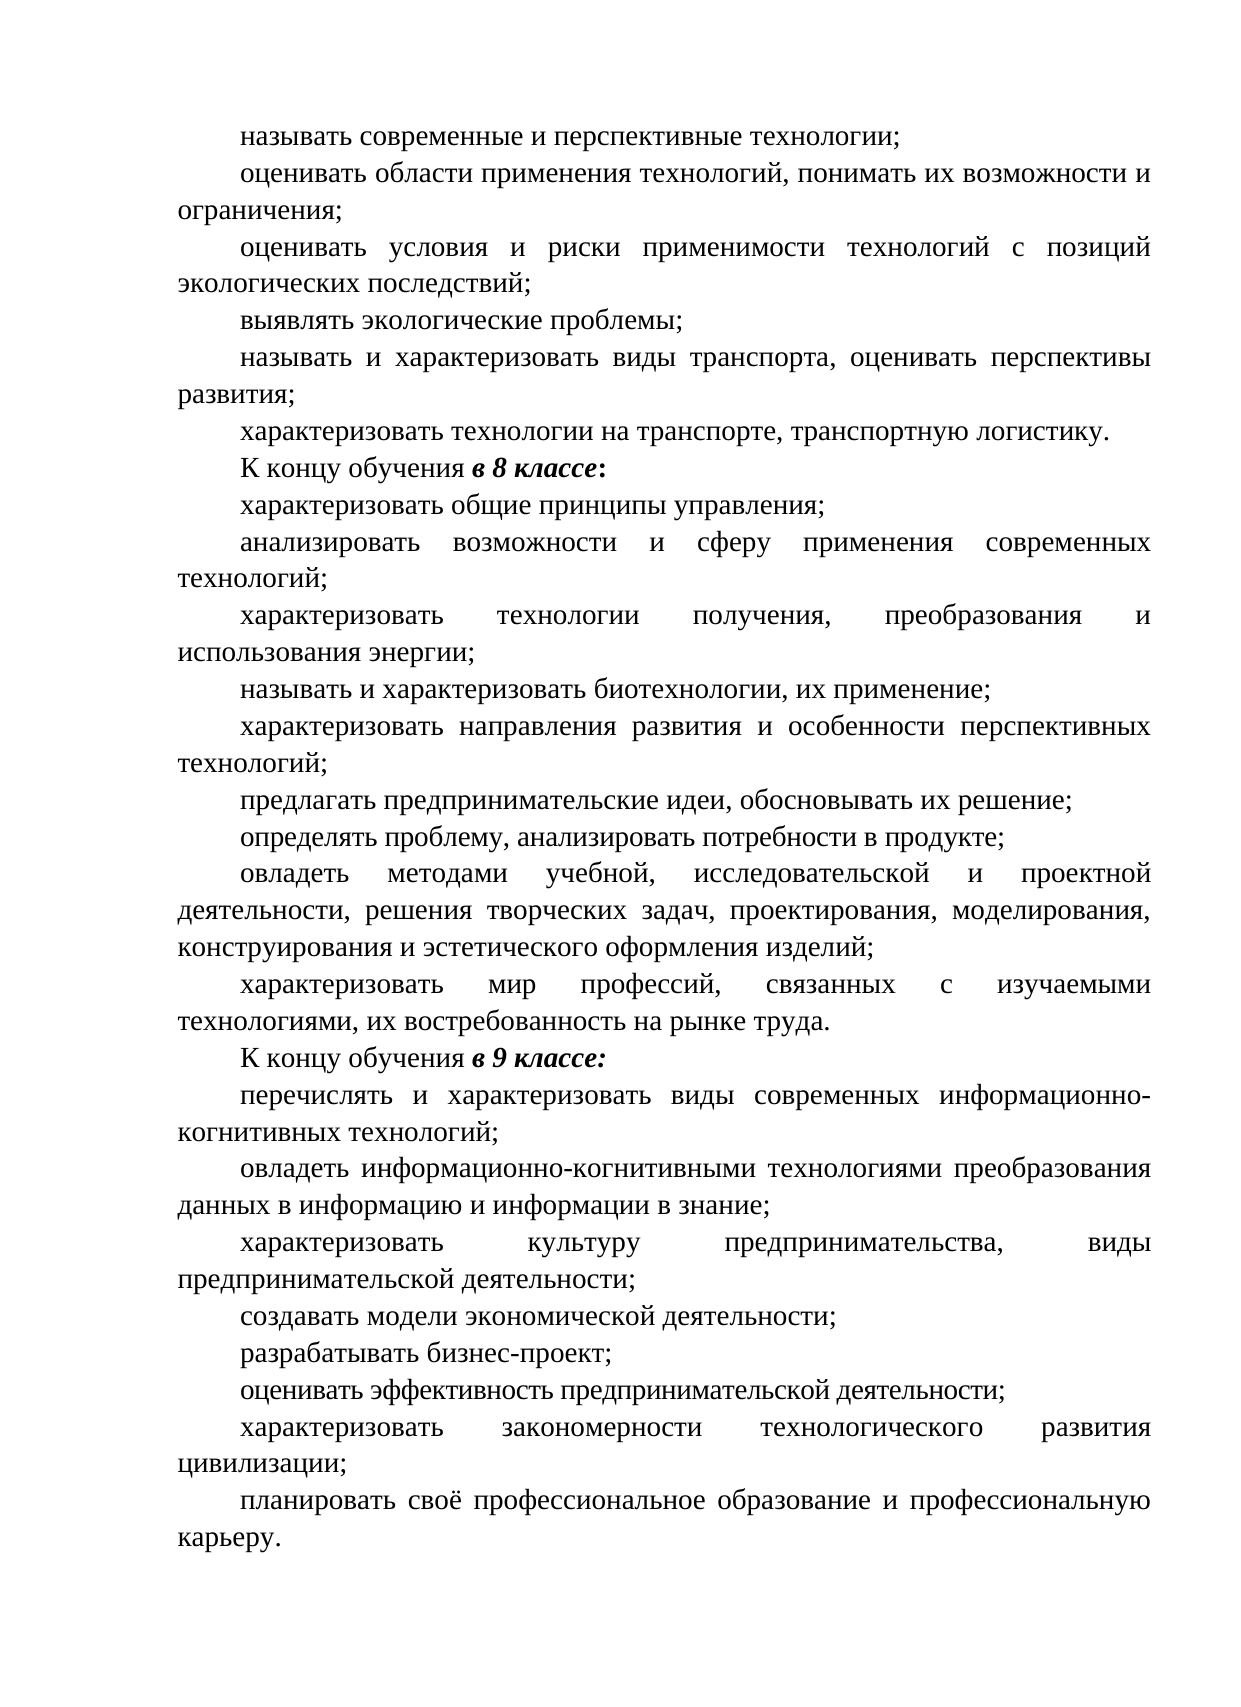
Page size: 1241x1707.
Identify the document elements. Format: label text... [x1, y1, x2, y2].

text называть и характеризовать виды транспорта, оценивать перспективы развития; [177, 339, 1152, 410]
text оценивать условия и риски применимости технологий с позиций экологических последствий; [177, 229, 1152, 299]
text определять проблему, анализировать потребности в продукте; [177, 819, 1152, 852]
text анализировать возможности и сферу применения современных технологий; [177, 524, 1152, 594]
text характеризовать направления развития и особенности перспективных технологий; [177, 708, 1152, 778]
text оценивать эффективность предпринимательской деятельности; [177, 1372, 1152, 1405]
text овладеть методами учебной, исследовательской и проектной деятельности, решения творческих задач, проектирования, моделирования, конструирования и эстетического оформления изделий; [177, 856, 1152, 963]
text характеризовать культуру предпринимательства, виды предпринимательской деятельности; [177, 1224, 1152, 1295]
text создавать модели экономической деятельности; [177, 1298, 1152, 1332]
text К концу обучения в 9 классе: [177, 1040, 1152, 1073]
text овладеть информационно-когнитивными технологиями преобразования данных в информацию и информации в знание; [177, 1151, 1152, 1221]
text характеризовать технологии на транспорте, транспортную логистику. [177, 413, 1152, 447]
text называть современные и перспективные технологии; [177, 118, 1152, 152]
text перечислять и характеризовать виды современных информационно-когнитивных технологий; [177, 1077, 1152, 1147]
text предлагать предпринимательские идеи, обосновывать их решение; [177, 782, 1152, 815]
text оценивать области применения технологий, понимать их возможности и ограничения; [177, 155, 1152, 225]
text характеризовать закономерности технологического развития цивилизации; [177, 1409, 1152, 1479]
text характеризовать общие принципы управления; [177, 487, 1152, 520]
text характеризовать мир профессий, связанных с изучаемыми технологиями, их востребованность на рынке труда. [177, 966, 1152, 1037]
text выявлять экологические проблемы; [177, 302, 1152, 336]
text характеризовать технологии получения, преобразования и использования энергии; [177, 597, 1152, 668]
text называть и характеризовать биотехнологии, их применение; [177, 671, 1152, 705]
text К концу обучения в 8 классе: [177, 450, 1152, 483]
text планировать своё профессиональное образование и профессиональную карьеру. [177, 1482, 1152, 1553]
text разрабатывать бизнес-проект; [177, 1335, 1152, 1368]
